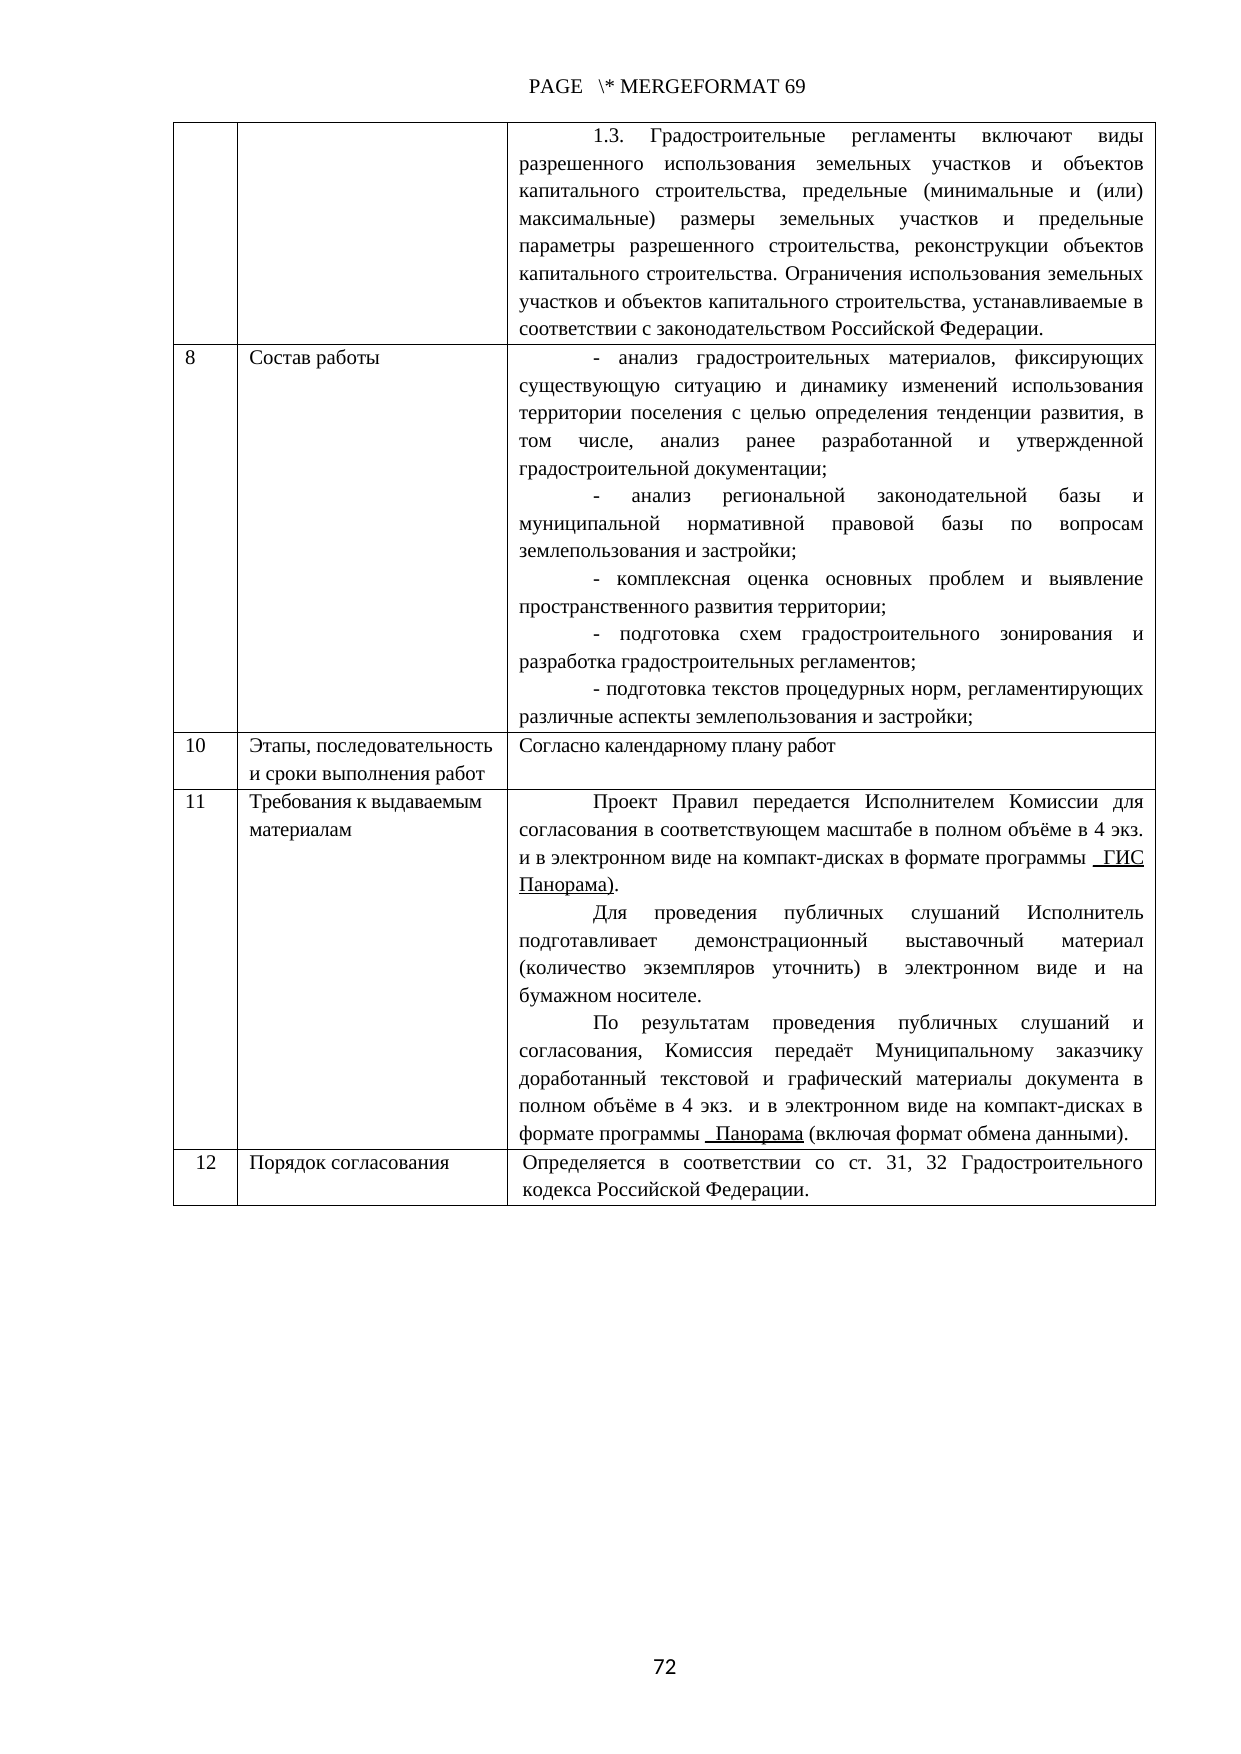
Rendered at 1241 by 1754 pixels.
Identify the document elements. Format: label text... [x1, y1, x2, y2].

table_cell 8 [174, 345, 237, 732]
table_cell 11 [174, 790, 237, 1149]
table_cell Проект Правил передается Исполнителем Комиссии для согласования в соответствующем масштабе в полном объёме в 4 экз. и в электронном виде на компакт-дисках в формате программы _ГИС Панорама). Для проведения публичных слушаний Исполнитель подготавливает демонстрационный выставочный материал (количество экземпляров уточнить) в электронном виде и на бумажном носителе. По результатам проведения публичных слушаний и согласования, Комиссия передаёт Муниципальному заказчику доработанный текстовой и графический материалы документа в полном объёме в 4 экз. и в электронном виде на компакт-дисках в формате программы _Панорама (включая формат обмена данными). [508, 790, 1155, 1149]
table_cell 12 [174, 1150, 237, 1205]
table_cell Этапы, последовательность и сроки выполнения работ [238, 733, 507, 788]
table_cell Порядок согласования [238, 1150, 507, 1205]
table_cell 10 [174, 733, 237, 788]
table_cell - анализ градостроительных материалов, фиксирующих существующую ситуацию и динамику изменений использования территории поселения с целью определения тенденции развития, в том числе, анализ ранее разработанной и утвержденной градостроительной документации; - анализ региональной законодательной базы и муниципальной нормативной правовой базы по вопросам землепользования и застройки; - комплексная оценка основных проблем и выявление пространственного развития территории; - подготовка схем градостроительного зонирования и разработка градостроительных регламентов; - подготовка текстов процедурных норм, регламентирующих различные аспекты землепользования и застройки; [508, 345, 1155, 732]
table_cell Требования к выдаваемым материалам [238, 790, 507, 1149]
table_cell Состав работы [238, 345, 507, 732]
table_cell Согласно календарному плану работ [508, 733, 1155, 788]
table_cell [238, 123, 507, 344]
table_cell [508, 123, 1155, 344]
table_cell Определяется в соответствии со ст. 31, 32 Градостроительного кодекса Российской Федерации. [508, 1150, 1155, 1205]
table_cell 7 [174, 123, 237, 344]
